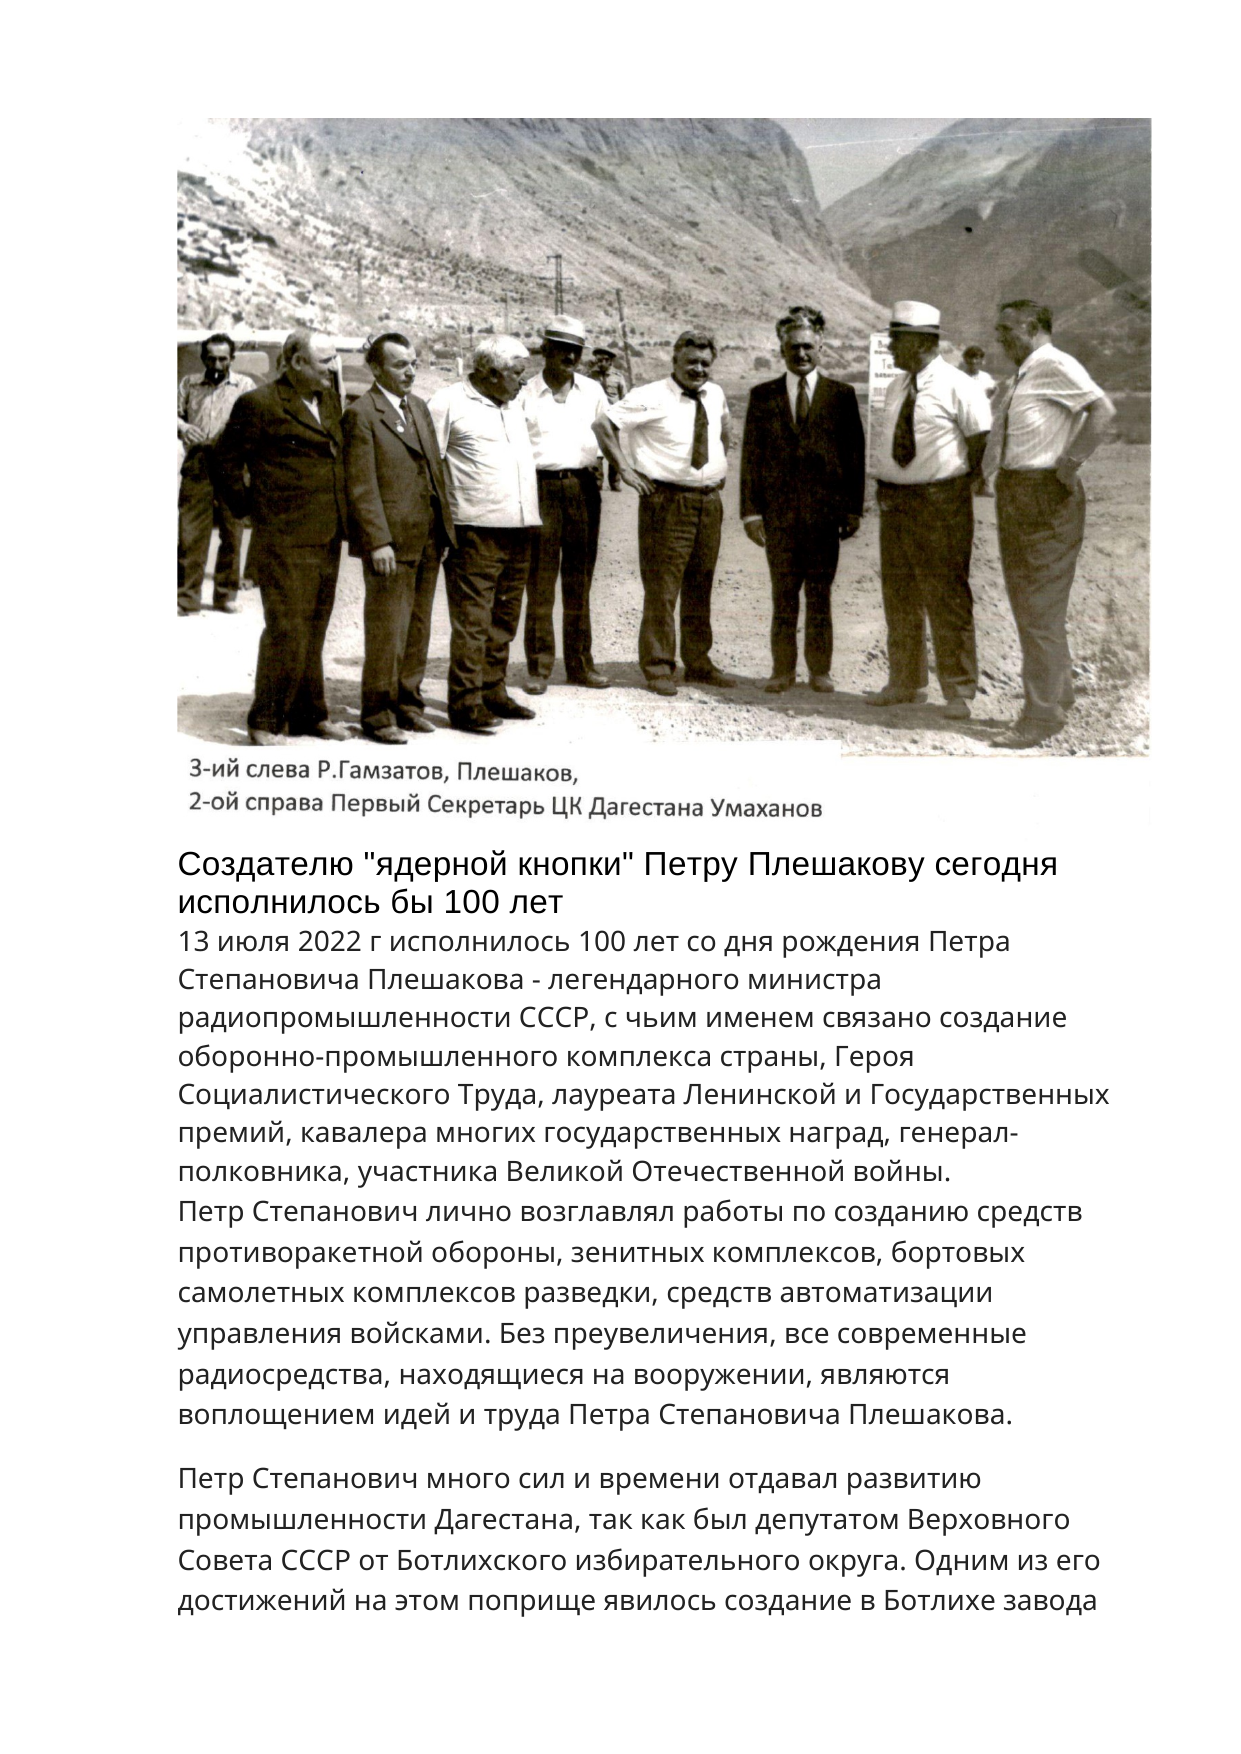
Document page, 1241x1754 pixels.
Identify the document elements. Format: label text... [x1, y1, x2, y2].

text 13 июля 2022 г исполнилось 100 лет со дня рождения Петра Степановича Плешакова - легендарного министра радиопромышленности СССР, с чьим именем связано создание оборонно-промышленного комплекса страны, Героя Социалистического Труда, лауреата Ленинской и Государственных премий, кавалера многих государственных наград, генерал-полковника, участника Великой Отечественной войны. [177, 921, 1152, 1189]
text Петр Степанович лично возглавлял работы по созданию средств противоракетной обороны, зенитных комплексов, бортовых самолетных комплексов разведки, средств автоматизации управления войсками. Без преувеличения, все современные радиосредства, находящиеся на вооружении, являются воплощением идей и труда Петра Степановича Плешакова. [177, 1189, 1152, 1433]
picture [177, 118, 1152, 844]
text Создателю "ядерной кнопки" Петру Плешакову сегодня исполнилось бы 100 лет [177, 844, 1152, 921]
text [177, 1456, 1152, 1619]
